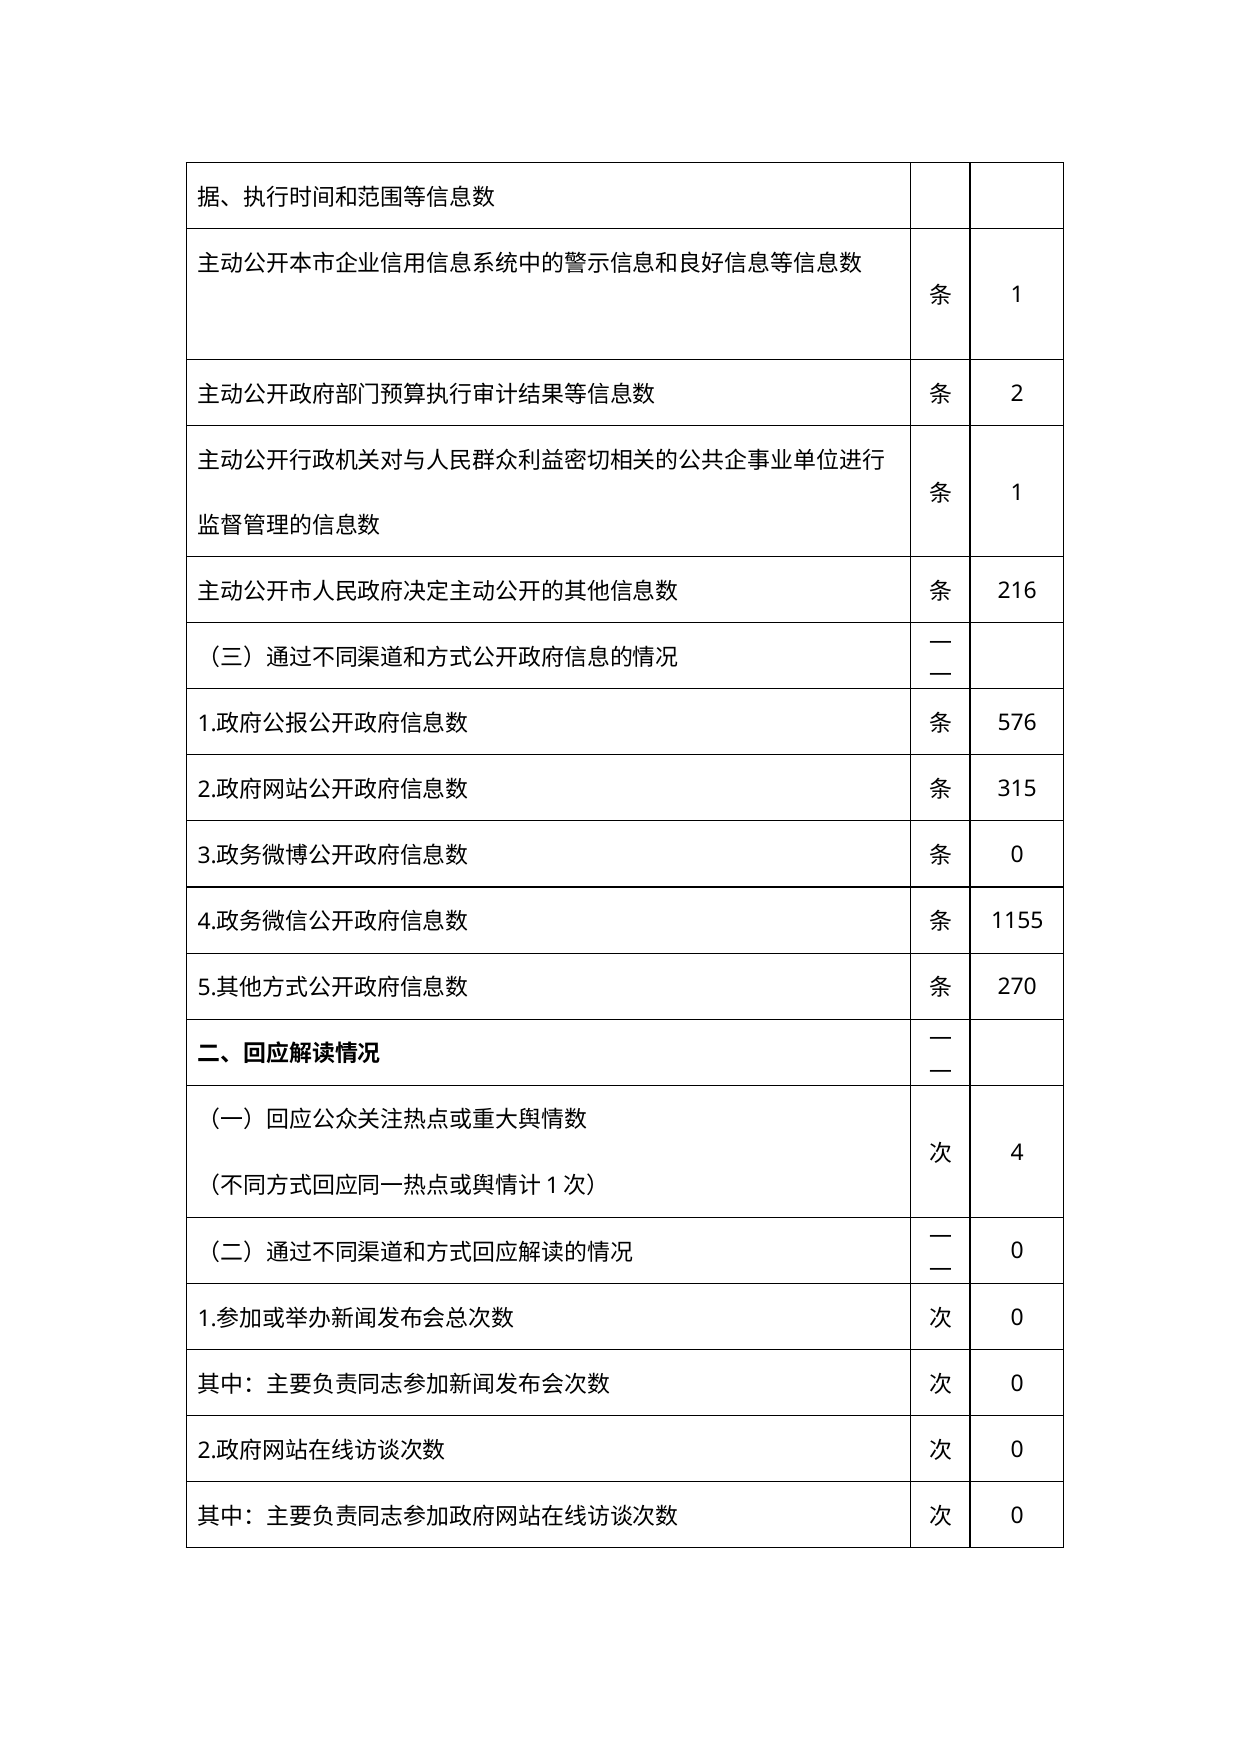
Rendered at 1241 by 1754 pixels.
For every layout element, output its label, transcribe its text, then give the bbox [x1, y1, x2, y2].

table_cell 次 [911, 1284, 969, 1349]
table_cell 条 [911, 689, 969, 754]
table_cell 2.政府网站公开政府信息数 [187, 755, 910, 820]
table_cell 2 [971, 360, 1063, 425]
table_cell 主动公开市人民政府决定主动公开的其他信息数 [187, 557, 910, 622]
table_cell 3.政务微博公开政府信息数 [187, 821, 910, 886]
table_cell 条 [911, 821, 969, 886]
table_cell 4.政务微信公开政府信息数 [187, 888, 910, 952]
table_cell 0 [971, 1218, 1063, 1283]
table_cell 0 [971, 163, 1063, 228]
table_cell [971, 1020, 1063, 1084]
table_cell 条 [911, 954, 969, 1018]
table_cell 1.政府公报公开政府信息数 [187, 689, 910, 754]
table_cell 主动公开政府部门预算执行审计结果等信息数 [187, 360, 910, 425]
table_cell 二、回应解读情况 [187, 1020, 910, 1084]
table_cell 0 [971, 1482, 1063, 1547]
table_cell 0 [971, 1284, 1063, 1349]
table_cell 0 [971, 821, 1063, 886]
table_cell —— [911, 1218, 969, 1283]
table_cell 2.政府网站在线访谈次数 [187, 1416, 910, 1481]
table_cell 条 [911, 163, 969, 228]
table_cell 4 [971, 1086, 1063, 1217]
table_cell （三）通过不同渠道和方式公开政府信息的情况 [187, 623, 910, 688]
table_cell 条 [911, 755, 969, 820]
table_cell 次 [911, 1350, 969, 1415]
table_cell 条 [911, 888, 969, 952]
table_cell 1155 [971, 888, 1063, 952]
table_cell 576 [971, 689, 1063, 754]
table_cell （不同方式回应同一热点或舆情计1次） [187, 1151, 910, 1217]
table_cell 主动公开行政机关对与人民群众利益密切相关的公共企事业单位进行监督管理的信息数 [187, 426, 910, 556]
table_cell （一）回应公众关注热点或重大舆情数 [187, 1086, 910, 1151]
table_cell 1 [971, 426, 1063, 556]
table_cell 次 [911, 1086, 969, 1217]
table_cell —— [911, 623, 969, 688]
table_cell 条 [911, 360, 969, 425]
table_cell 5.其他方式公开政府信息数 [187, 954, 910, 1018]
table_cell [971, 623, 1063, 688]
table_cell 其中：主要负责同志参加新闻发布会次数 [187, 1350, 910, 1415]
table_cell （二）通过不同渠道和方式回应解读的情况 [187, 1218, 910, 1283]
table_cell 315 [971, 755, 1063, 820]
table_cell 1 [971, 229, 1063, 359]
table_cell 0 [971, 1350, 1063, 1415]
table_cell 条 [911, 557, 969, 622]
table_cell 216 [971, 557, 1063, 622]
table_cell 其中：主要负责同志参加政府网站在线访谈次数 [187, 1482, 910, 1547]
table_cell 270 [971, 954, 1063, 1018]
table_cell 0 [971, 1416, 1063, 1481]
table_cell 条 [911, 426, 969, 556]
table_cell —— [911, 1020, 969, 1084]
table_cell 次 [911, 1416, 969, 1481]
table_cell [187, 163, 910, 228]
table_cell 主动公开本市企业信用信息系统中的警示信息和良好信息等信息数 [187, 229, 910, 359]
table_cell 次 [911, 1482, 969, 1547]
table_cell 1.参加或举办新闻发布会总次数 [187, 1284, 910, 1349]
table_cell 条 [911, 229, 969, 359]
